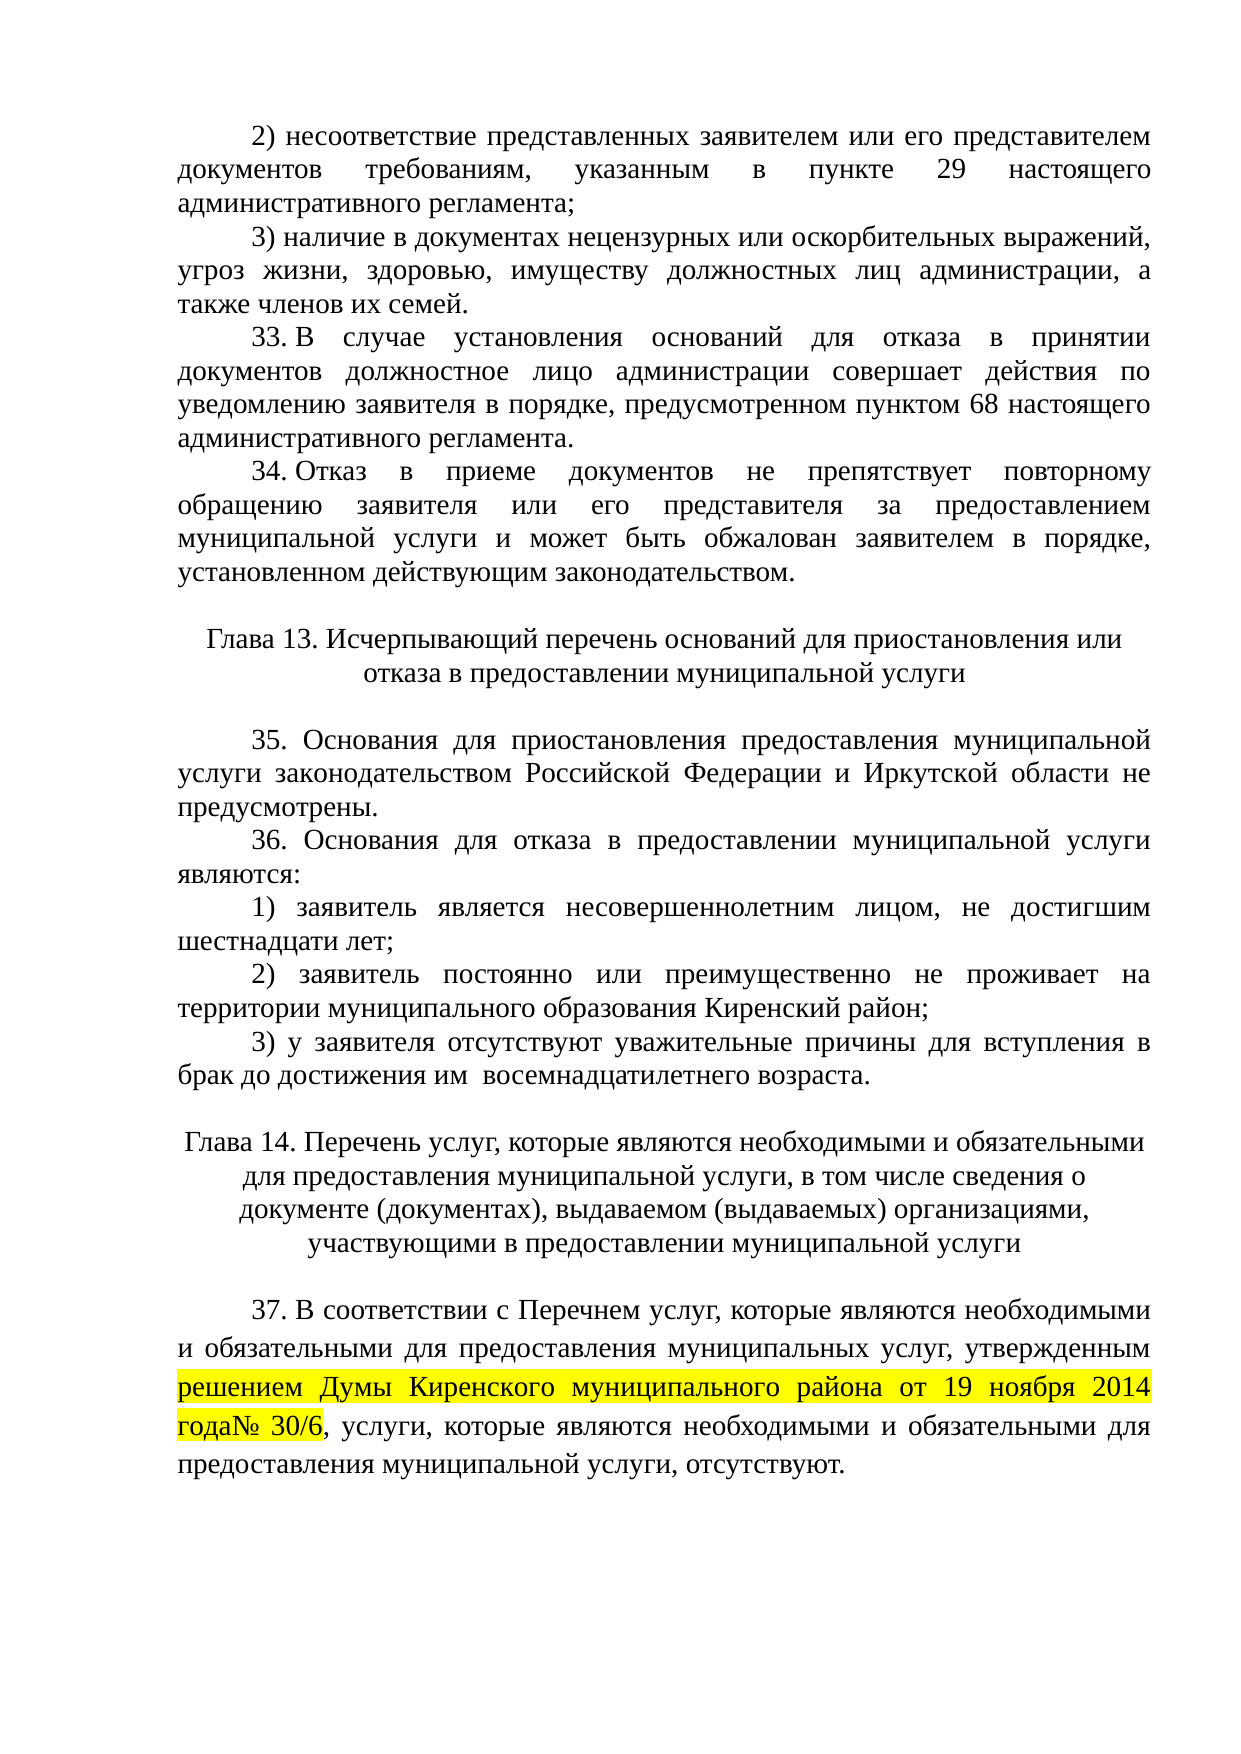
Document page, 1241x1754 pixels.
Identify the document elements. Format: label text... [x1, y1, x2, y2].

text 2) заявитель постоянно или преимущественно не проживает на территории муниципального образования Киренский район; [177, 957, 1152, 1024]
text 3) наличие в документах нецензурных или оскорбительных выражений, угроз жизни, здоровью, имуществу должностных лиц администрации, а также членов их семей. [177, 219, 1152, 319]
text 3) у заявителя отсутствуют уважительные причины для вступления в брак до достижения им восемнадцатилетнего возраста. [177, 1024, 1152, 1091]
text 37. В соответствии с Перечнем услуг, которые являются необходимыми и обязательными для предоставления муниципальных услуг, утвержденным решением Думы Киренского муниципального района от 19 ноября 2014 года№ 30/6, услуги, которые являются необходимыми и обязательными для предоставления муниципальной услуги, отсутствуют. [177, 1292, 1152, 1369]
text 2) несоответствие представленных заявителем или его представителем документов требованиям, указанным в пункте 29 настоящего административного регламента; [177, 118, 1152, 219]
text 35. Основания для приостановления предоставления муниципальной услуги законодательством Российской Федерации и Иркутской области не предусмотрены. [177, 722, 1152, 822]
text 1) заявитель является несовершеннолетним лицом, не достигшим шестнадцати лет; [177, 889, 1152, 957]
text Глава 14. Перечень услуг, которые являются необходимыми и обязательными для предоставления муниципальной услуги, в том числе сведения о документе (документах), выдаваемом (выдаваемых) организациями, участвующими в предоставлении муниципальной услуги [177, 1124, 1152, 1258]
text Глава 13. Исчерпывающий перечень оснований для приостановления или отказа в предоставлении муниципальной услуги [177, 621, 1152, 688]
text 34. Отказ в приеме документов не препятствует повторному обращению заявителя или его представителя за предоставлением муниципальной услуги и может быть обжалован заявителем в порядке, установленном действующим законодательством. [177, 453, 1152, 588]
text 36. Основания для отказа в предоставлении муниципальной услуги являются: [177, 822, 1152, 889]
text 33. В случае установления оснований для отказа в принятии документов должностное лицо администрации совершает действия по уведомлению заявителя в порядке, предусмотренном пунктом 68 настоящего административного регламента. [177, 319, 1152, 453]
text 37. В соответствии с Перечнем услуг, которые являются необходимыми и обязательными для предоставления муниципальных услуг, утвержденным решением Думы Киренского муниципального района от 19 ноября 2014 года№ 30/6, услуги, которые являются необходимыми и обязательными для предоставления муниципальной услуги, отсутствуют. [177, 1403, 1152, 1480]
